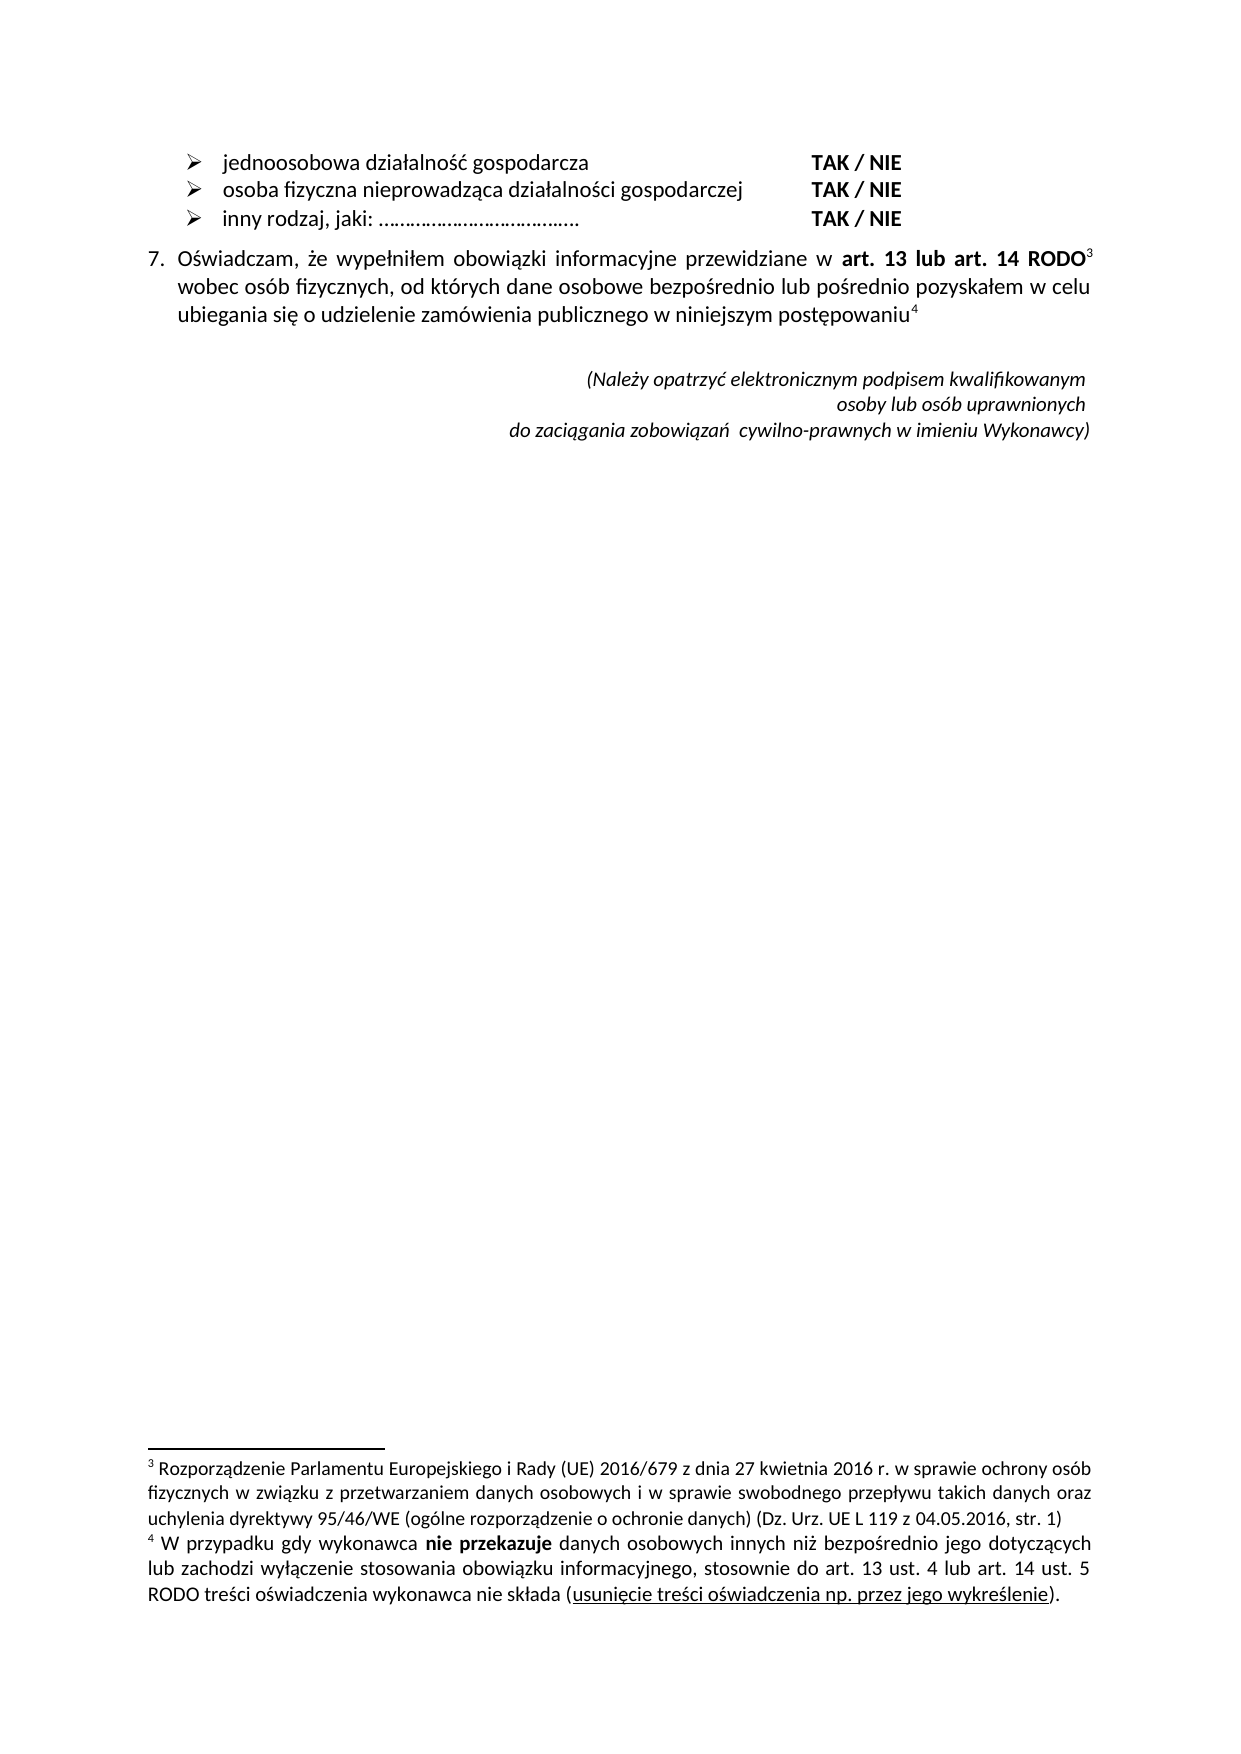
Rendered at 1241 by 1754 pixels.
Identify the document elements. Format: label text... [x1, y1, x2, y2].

list osoba fizyczna nieprowadząca działalności gospodarczej TAK / NIE [185, 176, 1093, 204]
list Oświadczam, że wypełniłem obowiązki informacyjne przewidziane w art. 13 lub art. 14 RODO wobec osób fizycznych, od których dane osobowe bezpośrednio lub pośrednio pozyskałem w celu ubiegania się o udzielenie zamówienia publicznego w niniejszym postępowaniu [148, 244, 1093, 328]
list inny rodzaj, jaki: …………………………….…. TAK / NIE [185, 204, 1093, 232]
text (Należy opatrzyć elektronicznym podpisem kwalifikowanym osoby lub osób uprawnionych do zaciągania zobowiązań cywilno-prawnych w imieniu Wykonawcy) [266, 366, 1093, 442]
list jednoosobowa działalność gospodarcza TAK / NIE [185, 148, 1093, 176]
